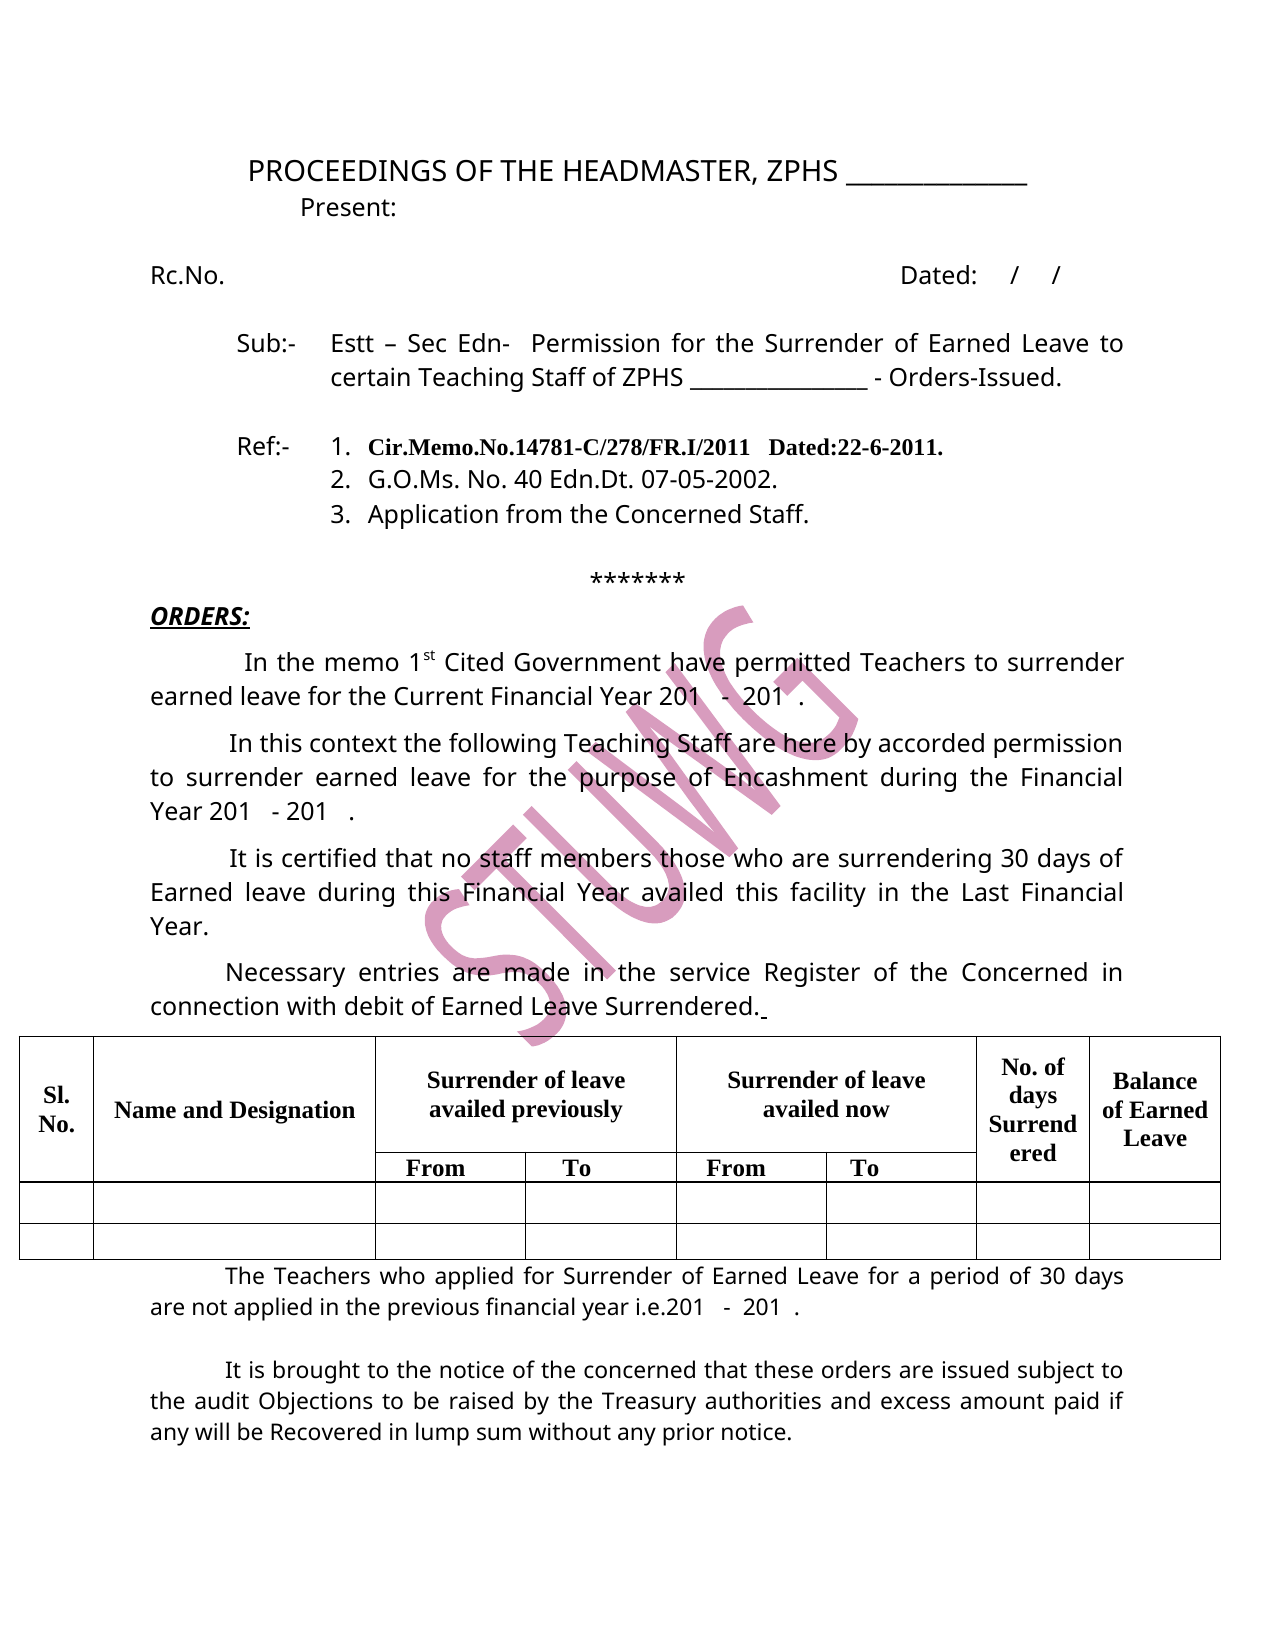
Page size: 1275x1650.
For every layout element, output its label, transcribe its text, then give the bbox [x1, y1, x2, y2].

table_cell [94, 1224, 375, 1259]
table_cell From [677, 1153, 826, 1181]
table_cell [20, 1183, 93, 1223]
table_cell [1090, 1224, 1220, 1259]
table_cell [376, 1224, 525, 1259]
table_header Estt – Sec Edn- Permission for the Surrender of Earned Leave to certain Teaching Staff of ZPHS ________________ - Orders-Issued. [319, 326, 1136, 428]
table_header Surrender of leave availed previously [376, 1037, 676, 1152]
table_cell [376, 1183, 525, 1223]
table_cell [827, 1224, 976, 1259]
text ORDERS: [150, 598, 1125, 632]
table_cell [977, 1183, 1089, 1223]
text It is certified that no staff members those who are surrendering 30 days of Earned leave during this Financial Year availed this facility in the Last Financial Year. [150, 840, 1125, 942]
table_cell [20, 1224, 93, 1259]
table_header Sl. No. [20, 1037, 93, 1181]
table_header Name and Designation [94, 1037, 375, 1181]
table_cell [1090, 1183, 1220, 1223]
table_cell From [376, 1153, 525, 1181]
table_cell [677, 1183, 826, 1223]
table_cell [677, 1224, 826, 1259]
table_header Sub:- [225, 326, 319, 428]
table_cell [526, 1224, 676, 1259]
text In this context the following Teaching Staff are here by accorded permission to surrender earned leave for the purpose of Encashment during the Financial Year 201 - 201 . [150, 726, 1125, 828]
text In the memo 1st Cited Government have permitted Teachers to surrender earned leave for the Current Financial Year 201 - 201 . [150, 645, 1125, 713]
table_cell [977, 1224, 1089, 1259]
table_cell Cir.Memo.No.14781-C/278/FR.I/2011 Dated:22-6-2011. G.O.Ms. No. 40 Edn.Dt. 07-05-2002. Application from the Concerned Staff. [319, 428, 1136, 564]
table_cell To [526, 1153, 676, 1181]
table_header Surrender of leave availed now [677, 1037, 976, 1152]
text Present: [300, 190, 1125, 224]
text Necessary entries are made in the service Register of the Concerned in connection with debit of Earned Leave Surrendered. [150, 955, 1125, 1023]
table_cell To [827, 1153, 976, 1181]
text The Teachers who applied for Surrender of Earned Leave for a period of 30 days are not applied in the previous financial year i.e.201 - 201 . [150, 1260, 1125, 1323]
table_cell [94, 1183, 375, 1223]
table_header Balance of Earned Leave [1090, 1037, 1220, 1181]
table_cell Ref:- [225, 428, 319, 564]
text It is brought to the notice of the concerned that these orders are issued subject to the audit Objections to be raised by the Treasury authorities and excess amount paid if any will be Recovered in lump sum without any prior notice. [150, 1354, 1125, 1448]
text PROCEEDINGS OF THE HEADMASTER, ZPHS ______________ [150, 150, 1125, 190]
text ******* [150, 564, 1125, 598]
table_cell [526, 1183, 676, 1223]
text Rc.No. Dated: / / [150, 258, 1125, 292]
table_header No. of days Surrendered [977, 1037, 1089, 1181]
table_cell [827, 1183, 976, 1223]
